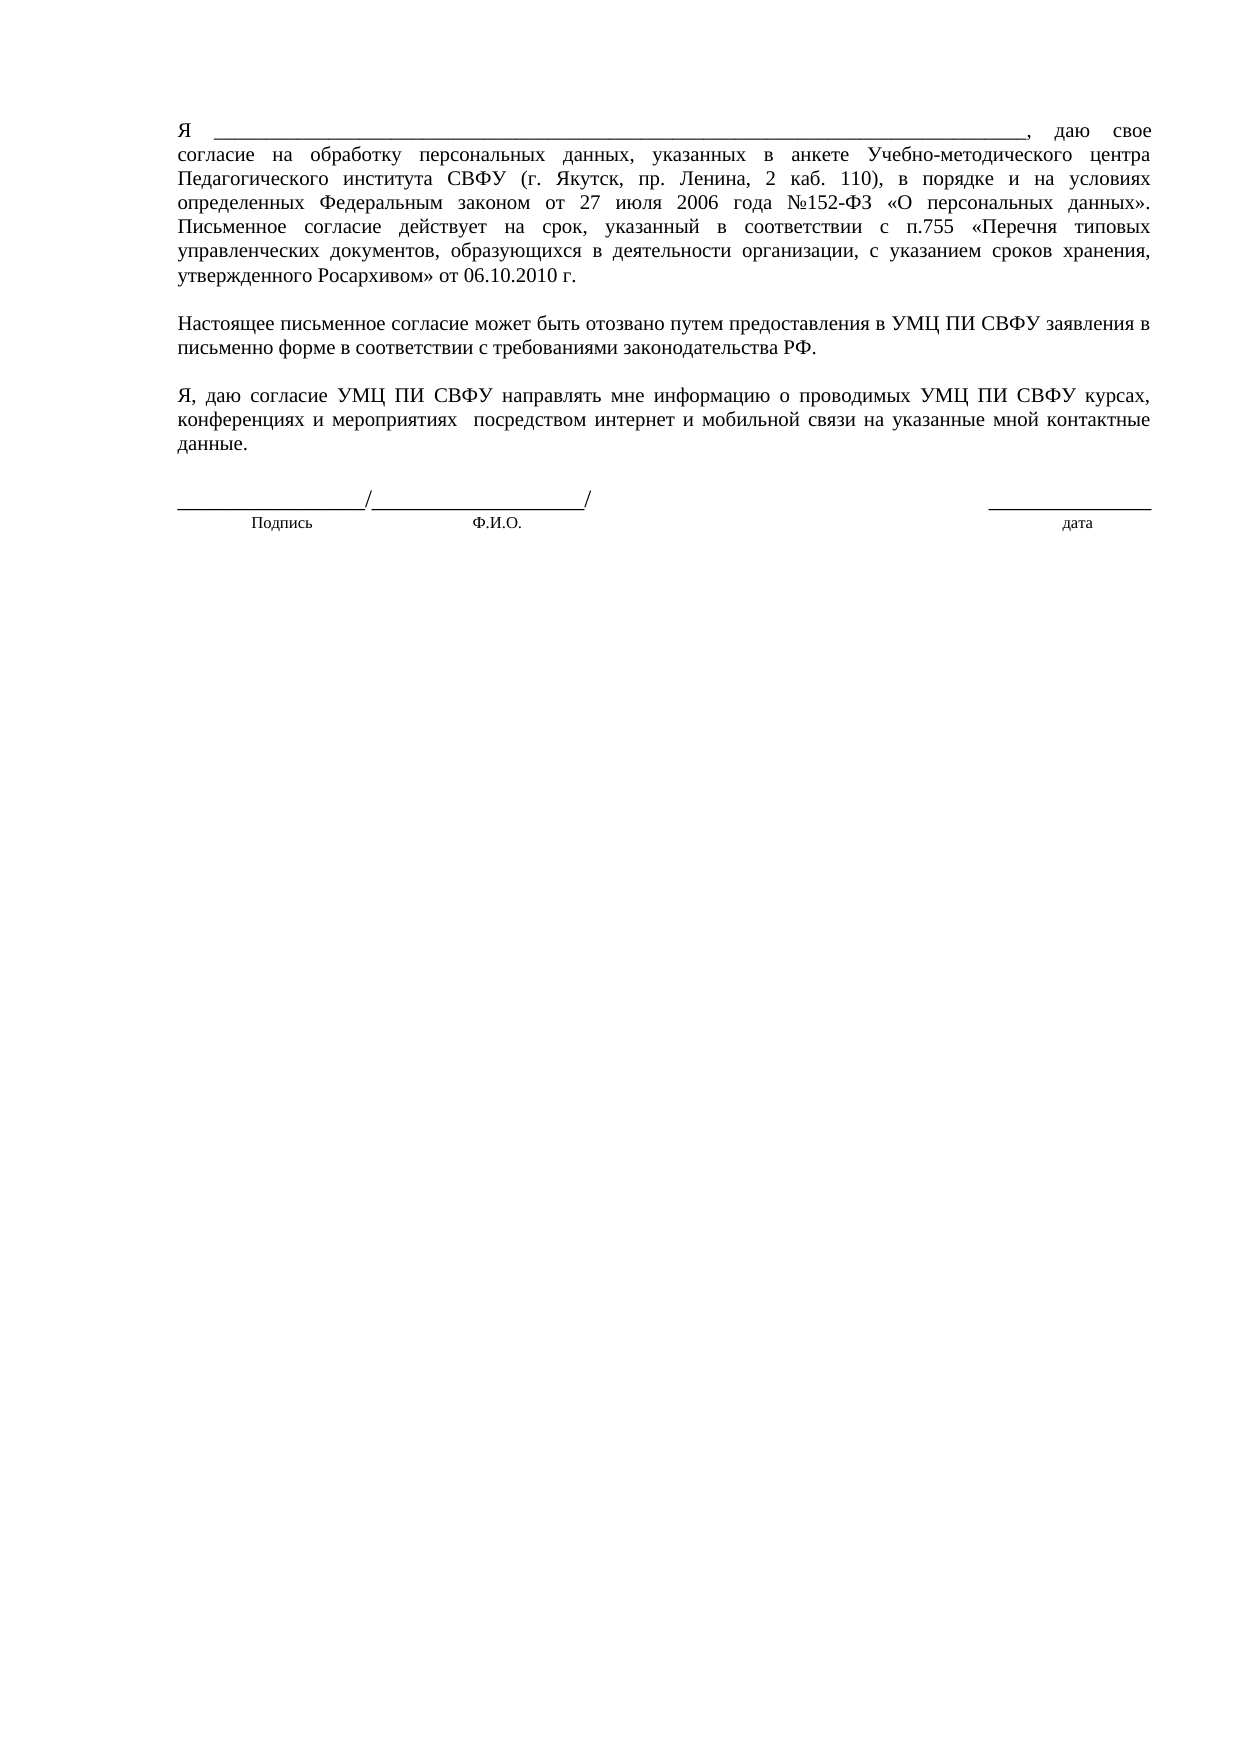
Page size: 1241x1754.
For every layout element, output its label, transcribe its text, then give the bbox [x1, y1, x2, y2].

text Я, даю согласие УМЦ ПИ СВФУ направлять мне информацию о проводимых УМЦ ПИ СВФУ курсах, конференциях и мероприятиях посредством интернет и мобильной связи на указанные мной контактные данные. [177, 383, 1152, 455]
text Я ______________________________________________________________________________, даю свое согласие на обработку персональных данных, указанных в анкете Учебно-методического центра Педагогического института СВФУ (г. Якутск, пр. Ленина, 2 каб. 110), в порядке и на условиях определенных Федеральным законом от 27 июля 2006 года №152-ФЗ «О персональных данных». Письменное согласие действует на срок, указанный в соответствии с п.755 «Перечня типовых управленческих документов, образующихся в деятельности организации, с указанием сроков хранения, утвержденного Росархивом» от 06.10.2010 г. [177, 118, 1152, 287]
text _______________/_________________/ _____________ [177, 484, 1152, 512]
text Настоящее письменное согласие может быть отозвано путем предоставления в УМЦ ПИ СВФУ заявления в письменно форме в соответствии с требованиями законодательства РФ. [177, 311, 1152, 359]
text Подпись Ф.И.О. дата [177, 512, 1152, 532]
